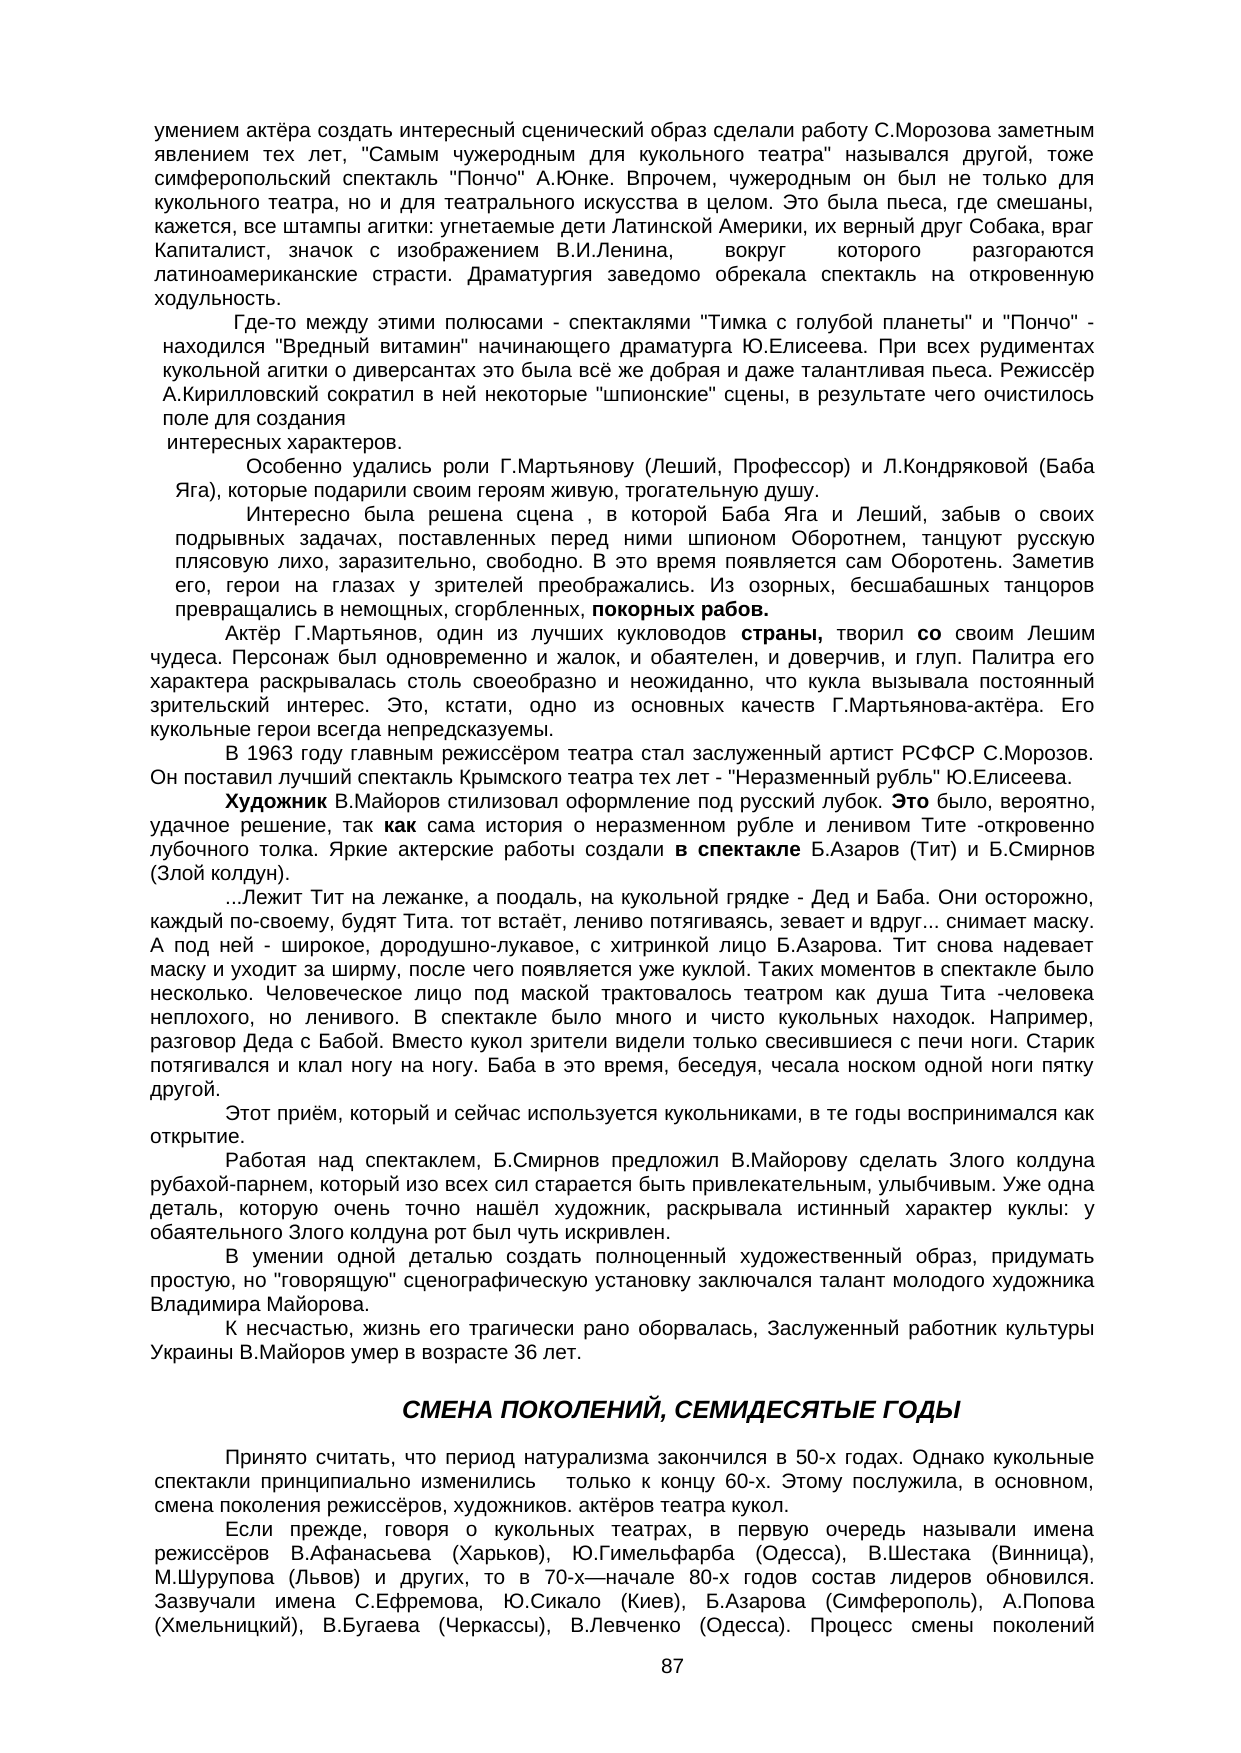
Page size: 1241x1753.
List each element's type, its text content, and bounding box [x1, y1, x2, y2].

text Этот приём, который и сейчас используется кукольниками, в те годы воспринимался как открытие. [150, 1100, 1096, 1148]
text В 1963 году главным режиссёром театра стал заслуженный артист РСФСР С.Морозов. Он поставил лучший спектакль Крымского театра тех лет - "Неразменный рубль" Ю.Елисеева. [150, 741, 1096, 789]
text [154, 1517, 1096, 1636]
text Художник В.Майоров стилизовал оформление под русский лубок. Это было, вероятно, удачное решение, так как сама история о неразменном рубле и ленивом Тите -откровенно лубочного толка. Яркие актерские работы создали в спектакле Б.Азаров (Тит) и Б.Смирнов (Злой колдун). [150, 789, 1096, 885]
text СМЕНА ПОКОЛЕНИЙ, СЕМИДЕСЯТЫЕ ГОДЫ [267, 1395, 1096, 1424]
text К несчастью, жизнь его трагически рано оборвалась, Заслуженный работник культуры Украины В.Майоров умер в возрасте 36 лет. [150, 1316, 1096, 1364]
text интересных характеров. [167, 429, 1096, 453]
text В умении одной деталью создать полноценный художественный образ, придумать простую, но "говорящую" сценографическую установку заключался талант молодого художника Владимира Майорова. [150, 1244, 1096, 1316]
text Где-то между этими полюсами - спектаклями "Тимка с голубой планеты" и "Пончо" - находился "Вредный витамин" начинающего драматурга Ю.Елисеева. При всех рудиментах кукольной агитки о диверсантах это была всё же добрая и даже талантливая пьеса. Режиссёр А.Кирилловский сократил в ней некоторые "шпионские" сцены, в результате чего очистилось поле для создания [162, 310, 1096, 429]
text Актёр Г.Мартьянов, один из лучших кукловодов страны, творил со своим Лешим чудеса. Персонаж был одновременно и жалок, и обаятелен, и доверчив, и глуп. Палитра его характера раскрывалась столь своеобразно и неожиданно, что кукла вызывала постоянный зрительский интерес. Это, кстати, одно из основных качеств Г.Мартьянова-актёра. Его кукольные герои всегда непредсказуемы. [150, 621, 1096, 741]
text Принято считать, что период натурализма закончился в 50-х годах. Однако кукольные спектакли принципиально изменились только к концу 60-х. Этому послужила, в основном, смена поколения режиссёров, художников. актёров театра кукол. [154, 1445, 1096, 1517]
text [154, 118, 1096, 310]
text ...Лежит Тит на лежанке, а поодаль, на кукольной грядке - Дед и Баба. Они осторожно, каждый по-своему, будят Тита. тот встаёт, лениво потягиваясь, зевает и вдруг... снимает маску. А под ней - широкое, дородушно-лукавое, с хитринкой лицо Б.Азарова. Тит снова надевает маску и уходит за ширму, после чего появляется уже куклой. Таких моментов в спектакле было несколько. Человеческое лицо под маской трактовалось театром как душа Тита -человека неплохого, но ленивого. В спектакле было много и чисто кукольных находок. Например, разговор Деда с Бабой. Вместо кукол зрители видели только свесившиеся с печи ноги. Старик потягивался и клал ногу на ногу. Баба в это время, беседуя, чесала носком одной ноги пятку другой. [150, 885, 1096, 1100]
text Работая над спектаклем, Б.Смирнов предложил В.Майорову сделать Злого колдуна рубахой-парнем, который изо всех сил старается быть привлекательным, улыбчивым. Уже одна деталь, которую очень точно нашёл художник, раскрывала истинный характер куклы: у обаятельного Злого колдуна рот был чуть искривлен. [150, 1148, 1096, 1244]
text Интересно была решена сцена , в которой Баба Яга и Леший, забыв о своих подрывных задачах, поставленных перед ними шпионом Оборотнем, танцуют русскую плясовую лихо, заразительно, свободно. В это время появляется сам Оборотень. Заметив его, герои на глазах у зрителей преображались. Из озорных, бесшабашных танцоров превращались в немощных, сгорбленных, покорных рабов. [175, 501, 1096, 621]
text Особенно удались роли Г.Мартьянову (Леший, Профессор) и Л.Кондряковой (Баба Яга), которые подарили своим героям живую, трогательную душу. [175, 453, 1096, 501]
